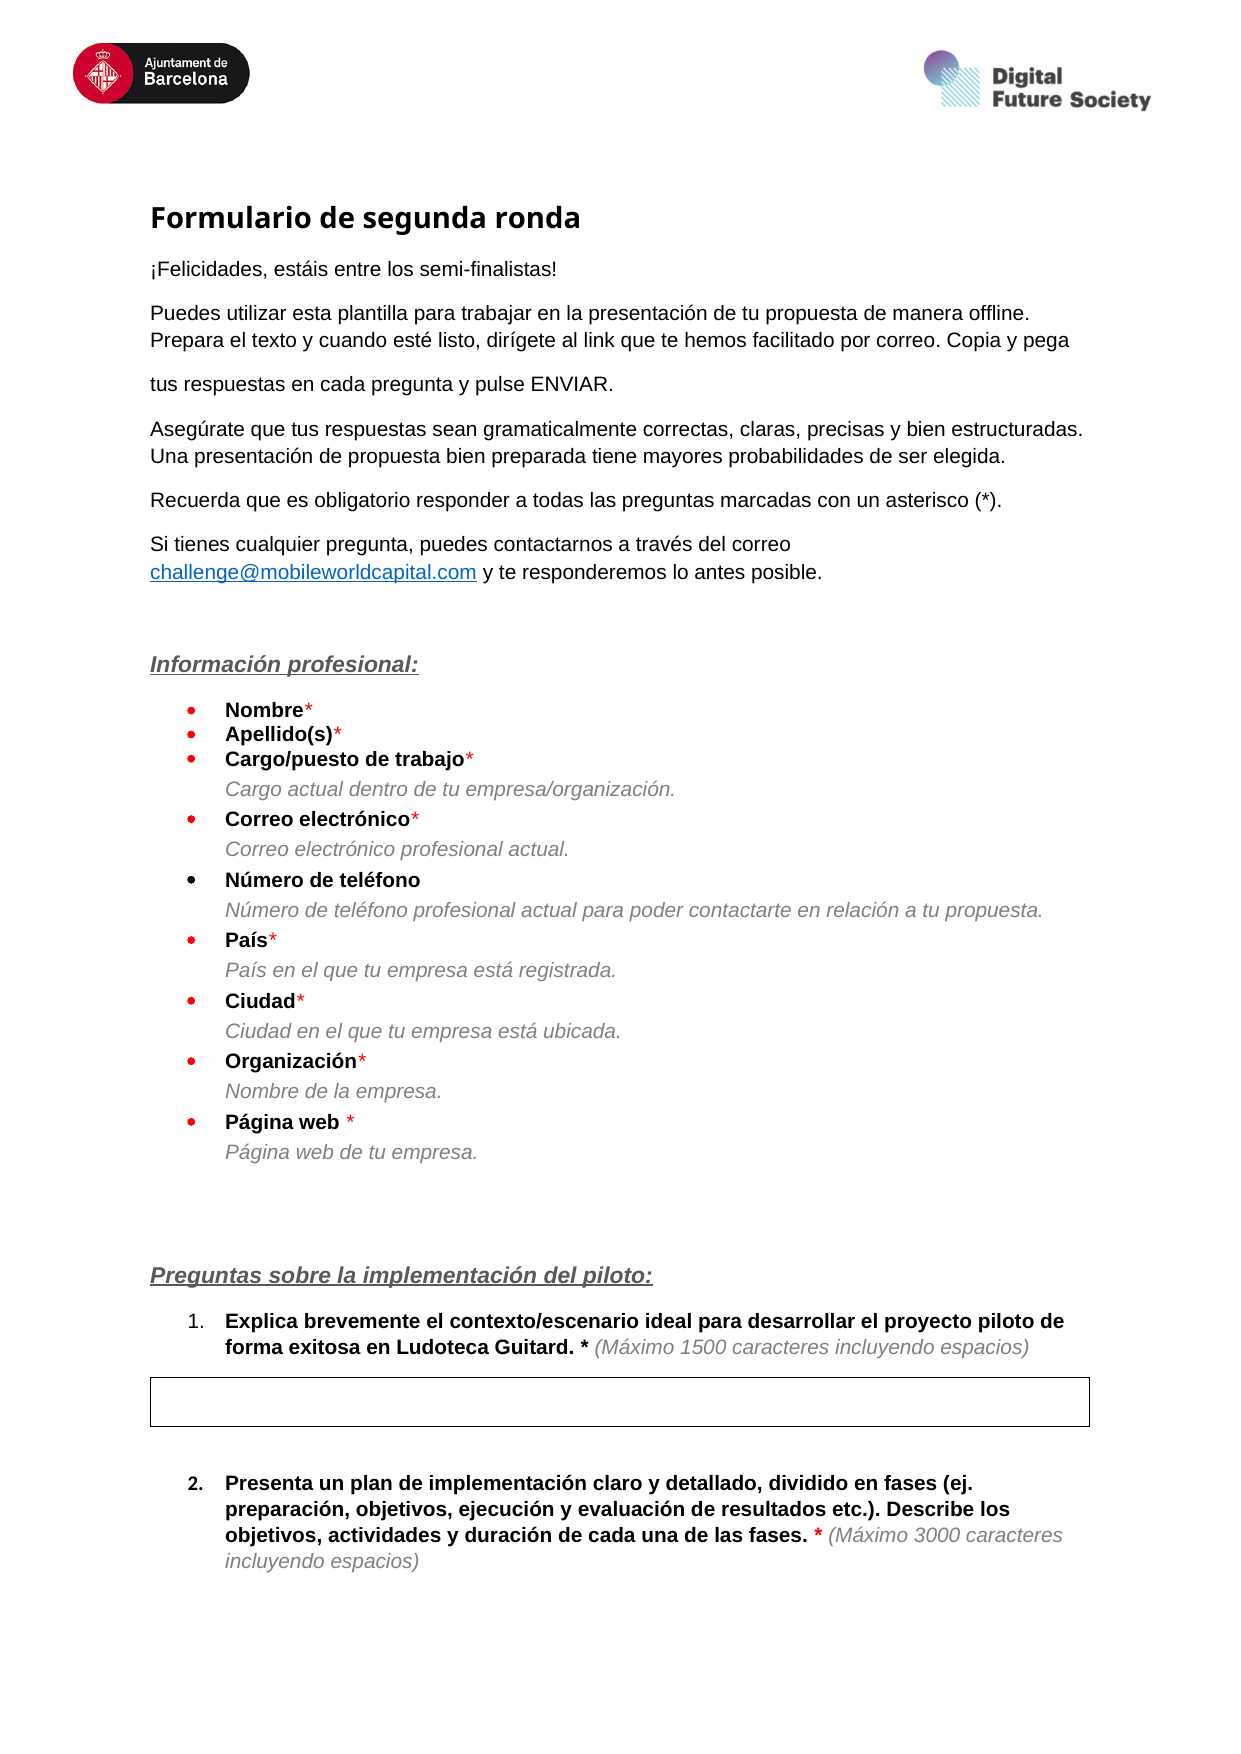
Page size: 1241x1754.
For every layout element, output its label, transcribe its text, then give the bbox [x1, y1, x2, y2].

list Ciudad* [187, 988, 1090, 1012]
picture [921, 48, 1156, 113]
text Página web de tu empresa. [225, 1140, 1090, 1164]
text Correo electrónico profesional actual. [225, 837, 1090, 861]
table_header [151, 1378, 1089, 1426]
list País* [187, 928, 1090, 952]
list Cargo/puesto de trabajo* [187, 746, 1090, 770]
text Preguntas sobre la implementación del piloto: [150, 1262, 1090, 1288]
list Organización* [187, 1049, 1090, 1073]
list Apellido(s)* [187, 722, 1090, 746]
list Explica brevemente el contexto/escenario ideal para desarrollar el proyecto piloto de forma exitosa en Ludoteca Guitard. * (Máximo 1500 caracteres incluyendo espacios) [187, 1309, 1090, 1359]
text Ciudad en el que tu empresa está ubicada. [225, 1019, 1090, 1043]
text Si tienes cualquier pregunta, puedes contactarnos a través del correo challenge@mobileworldcapital.com y te responderemos lo antes posible. [150, 532, 1090, 584]
text Nombre de la empresa. [225, 1079, 1090, 1103]
text Formulario de segunda ronda [150, 197, 1090, 237]
text ¡Felicidades, estáis entre los semi-finalistas! [150, 256, 1090, 280]
text Asegúrate que tus respuestas sean gramaticalmente correctas, claras, precisas y bien estructuradas. Una presentación de propuesta bien preparada tiene mayores probabilidades de ser elegida. [150, 416, 1090, 468]
text Número de teléfono profesional actual para poder contactarte en relación a tu propuesta. [225, 898, 1090, 922]
text tus respuestas en cada pregunta y pulse ENVIAR. [150, 372, 1090, 396]
text País en el que tu empresa está registrada. [225, 958, 1090, 982]
list Correo electrónico* [187, 807, 1090, 831]
text Puedes utilizar esta plantilla para trabajar en la presentación de tu propuesta de manera offline. Prepara el texto y cuando esté listo, dirígete al link que te hemos facilitado por correo. Copia y pega [150, 301, 1090, 352]
text Cargo actual dentro de tu empresa/organización. [225, 777, 1090, 801]
list Nombre* [187, 698, 1090, 722]
list Presenta un plan de implementación claro y detallado, dividido en fases (ej. preparación, objetivos, ejecución y evaluación de resultados etc.). Describe los objetivos, actividades y duración de cada una de las fases. * (Máximo 3000 caracteres incluyendo espacios) [187, 1470, 1090, 1573]
picture [45, 12, 276, 128]
list Número de teléfono [187, 867, 1090, 891]
text Información profesional: [150, 651, 1090, 677]
list Página web * [187, 1109, 1090, 1133]
text Recuerda que es obligatorio responder a todas las preguntas marcadas con un asterisco (*). [150, 488, 1090, 512]
